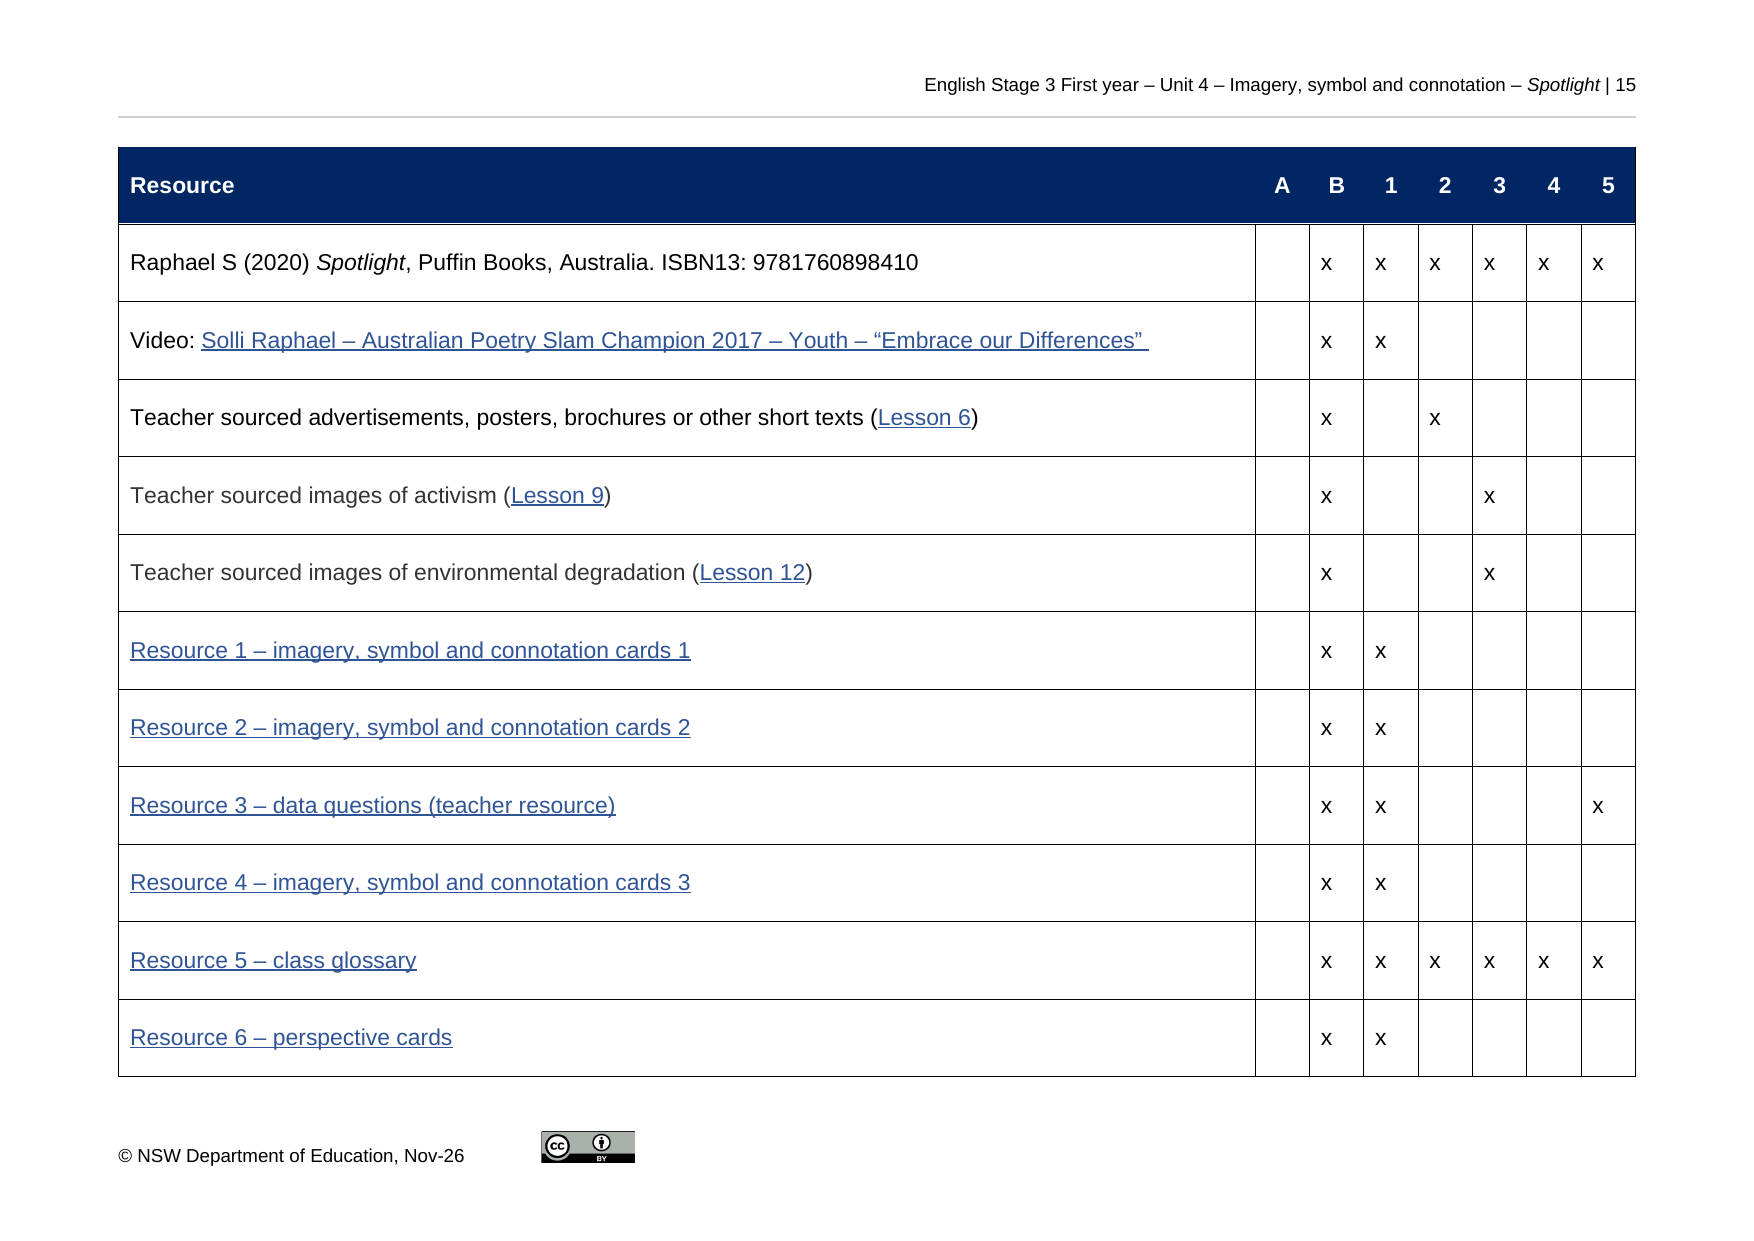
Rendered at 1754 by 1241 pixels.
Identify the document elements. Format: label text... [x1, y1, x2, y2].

table_cell x [1364, 922, 1418, 998]
table_cell x [1364, 1000, 1418, 1076]
table_header 2 [1418, 147, 1472, 223]
table_cell [1582, 1000, 1635, 1076]
table_cell x [1527, 922, 1581, 998]
table_cell [1256, 1000, 1309, 1076]
table_cell x [1364, 302, 1418, 378]
table_cell x [1310, 612, 1363, 688]
table_cell [1256, 845, 1309, 921]
table_cell x [1310, 922, 1363, 998]
table_cell [1582, 845, 1635, 921]
table_cell [1256, 612, 1309, 688]
table_cell [1256, 457, 1309, 533]
table_cell Resource 3 – data questions (teacher resource) [119, 767, 1255, 843]
table_cell [1582, 690, 1635, 766]
table_header 5 [1581, 147, 1635, 223]
table_cell x [1582, 767, 1635, 843]
table_cell [1473, 1000, 1526, 1076]
table_cell [1582, 457, 1635, 533]
table_cell Teacher sourced images of activism (Lesson 9) [119, 457, 1255, 533]
table_cell Video: Solli Raphael – Australian Poetry Slam Champion 2017 – Youth – “Embrace our Differences” [119, 302, 1255, 378]
table_cell [1419, 612, 1472, 688]
table_cell Resource 5 – class glossary [119, 922, 1255, 998]
table_cell Resource 2 – imagery, symbol and connotation cards 2 [119, 690, 1255, 766]
table_cell [1256, 922, 1309, 998]
table_cell x [1310, 690, 1363, 766]
table_cell x [1364, 612, 1418, 688]
table_header B [1309, 147, 1364, 223]
table_cell x [1310, 302, 1363, 378]
table_cell Raphael S (2020) Spotlight, Puffin Books, Australia. ISBN13: 9781760898410 [119, 225, 1255, 301]
table_cell [1473, 302, 1526, 378]
table_cell [1256, 302, 1309, 378]
table_cell [1473, 845, 1526, 921]
table_cell [1419, 535, 1472, 611]
table_cell x [1310, 457, 1363, 533]
table_cell x [1582, 922, 1635, 998]
table_cell x [1310, 380, 1363, 456]
table_cell [1527, 302, 1581, 378]
table_cell [1256, 690, 1309, 766]
table_cell x [1473, 922, 1526, 998]
table_cell x [1419, 380, 1472, 456]
table_cell [1419, 767, 1472, 843]
table_cell [1364, 535, 1418, 611]
table_header Resource [119, 147, 1255, 223]
table_cell x [1310, 767, 1363, 843]
table_header 1 [1364, 147, 1418, 223]
table_cell Resource 4 – imagery, symbol and connotation cards 3 [119, 845, 1255, 921]
table_cell [1582, 380, 1635, 456]
table_header 3 [1472, 147, 1527, 223]
table_cell [1527, 845, 1581, 921]
table_cell Resource 6 – perspective cards [119, 1000, 1255, 1076]
table_cell [1473, 767, 1526, 843]
table_cell [1419, 690, 1472, 766]
table_cell [1582, 535, 1635, 611]
table_cell [1473, 380, 1526, 456]
table_cell x [1473, 457, 1526, 533]
table_cell Teacher sourced images of environmental degradation (Lesson 12) [119, 535, 1255, 611]
table_cell x [1364, 767, 1418, 843]
table_cell [1582, 302, 1635, 378]
table_cell [1364, 380, 1418, 456]
table_cell x [1310, 225, 1363, 301]
table_cell [1527, 690, 1581, 766]
table_cell [1527, 457, 1581, 533]
table_cell [1364, 457, 1418, 533]
picture [541, 1131, 635, 1163]
table_cell x [1473, 225, 1526, 301]
table_cell [1419, 845, 1472, 921]
table_cell Teacher sourced advertisements, posters, brochures or other short texts (Lesson 6) [119, 380, 1255, 456]
table_cell [1419, 302, 1472, 378]
table_cell [1527, 1000, 1581, 1076]
table_cell [1256, 535, 1309, 611]
table_cell Resource 1 – imagery, symbol and connotation cards 1 [119, 612, 1255, 688]
table_cell x [1582, 225, 1635, 301]
table_cell x [1310, 1000, 1363, 1076]
table_cell [1256, 380, 1309, 456]
table_cell [1419, 1000, 1472, 1076]
table_cell x [1364, 845, 1418, 921]
table_cell [1527, 535, 1581, 611]
table_cell x [1419, 922, 1472, 998]
table_cell x [1364, 225, 1418, 301]
table_cell [1256, 225, 1309, 301]
table_cell x [1419, 225, 1472, 301]
table_cell [1527, 612, 1581, 688]
table_header A [1255, 147, 1309, 223]
table_cell x [1364, 690, 1418, 766]
table_cell x [1473, 535, 1526, 611]
table_cell x [1527, 225, 1581, 301]
table_cell [1582, 612, 1635, 688]
table_cell [1256, 767, 1309, 843]
table_cell [1473, 690, 1526, 766]
table_cell x [1310, 845, 1363, 921]
table_cell [1419, 457, 1472, 533]
table_cell x [1310, 535, 1363, 611]
table_header 4 [1527, 147, 1581, 223]
table_cell [1527, 767, 1581, 843]
table_cell [1473, 612, 1526, 688]
table_cell [1527, 380, 1581, 456]
